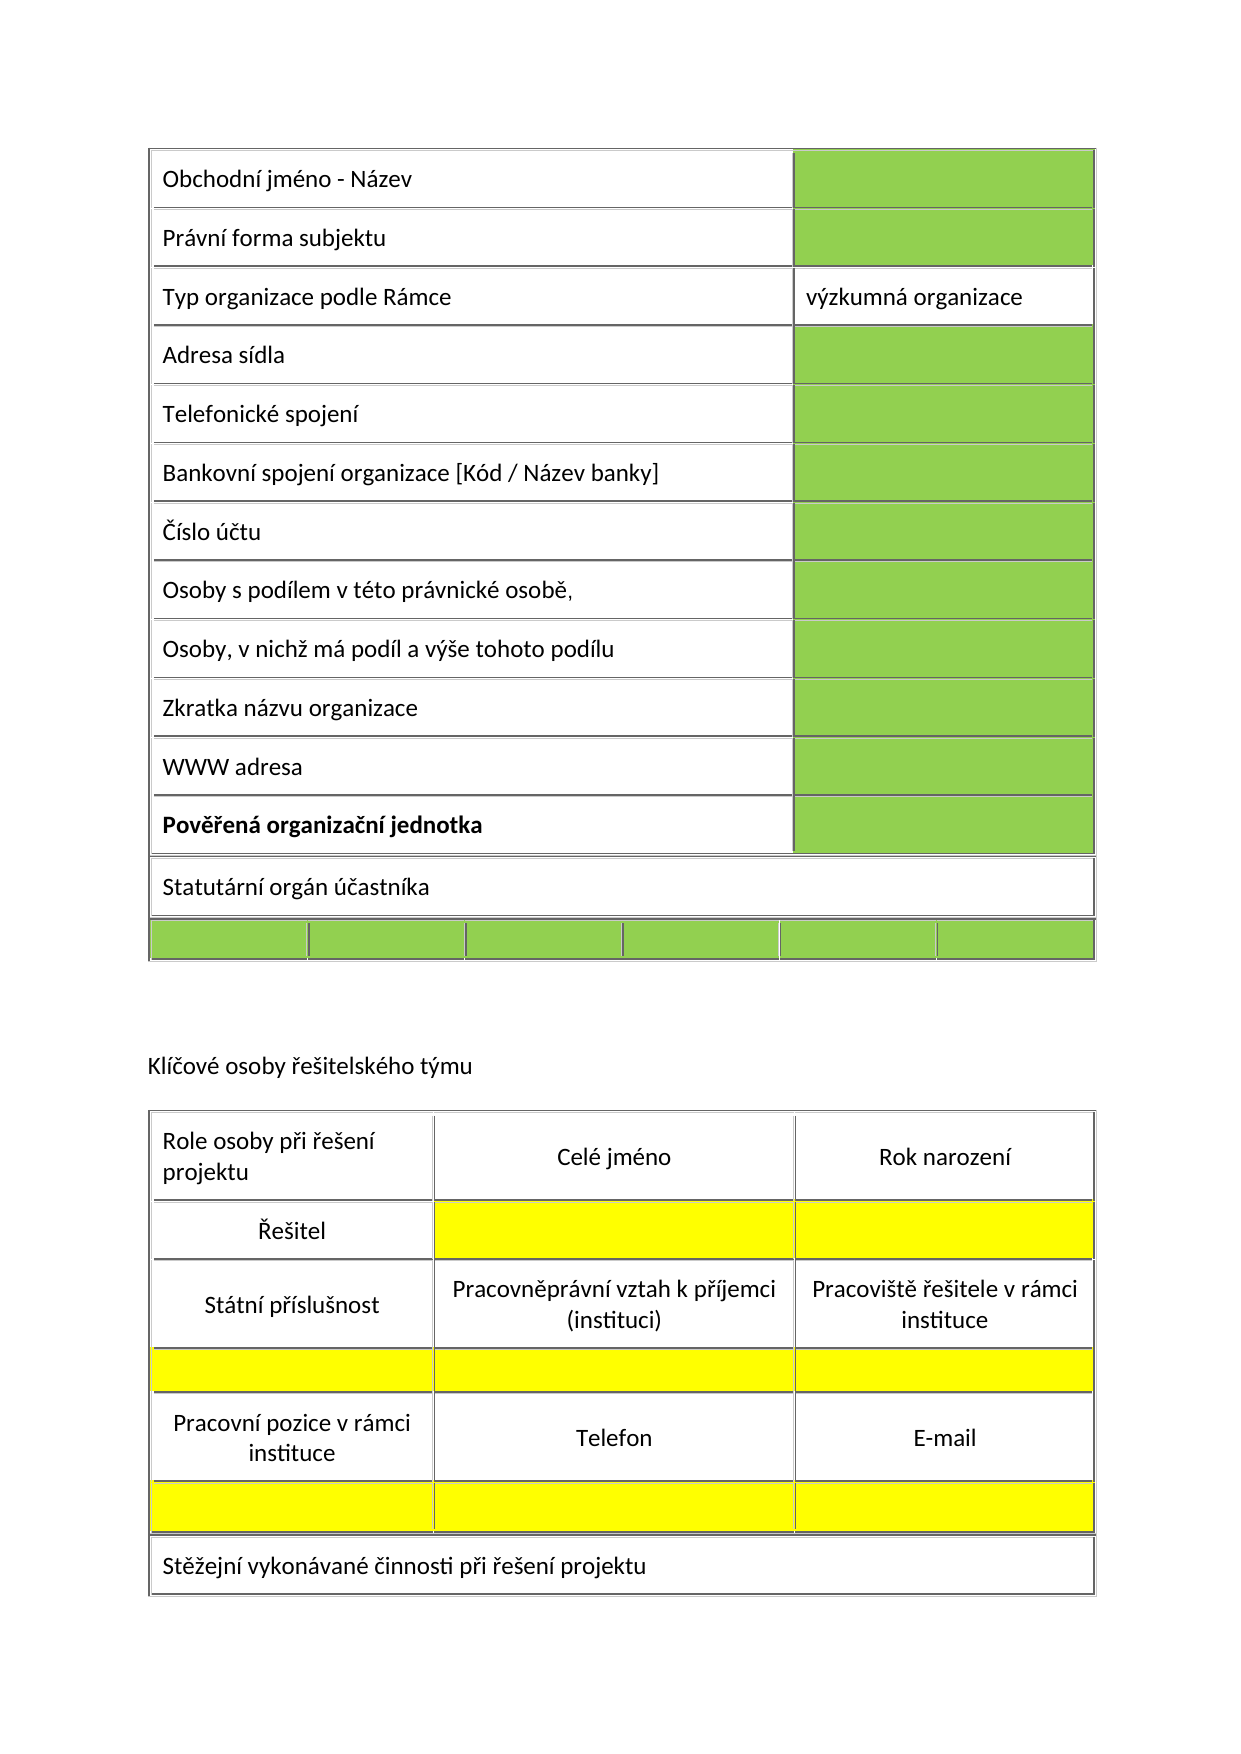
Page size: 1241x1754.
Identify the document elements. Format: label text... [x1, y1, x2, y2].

table_cell Typ organizace podle Rámce [152, 265, 792, 324]
table_cell Bankovní spojení organizace [Kód / Název banky] [152, 441, 792, 500]
table_cell WWW adresa [152, 735, 792, 794]
table_cell [795, 500, 1094, 559]
table_cell [795, 441, 1094, 500]
table_cell [793, 618, 1095, 676]
table_cell Právní forma subjektu [152, 206, 792, 265]
table_cell Pracovněprávní vztah k příjemci (instituci) [435, 1261, 793, 1347]
table_cell výzkumná organizace [795, 265, 1094, 324]
table_cell [152, 1347, 432, 1391]
table_cell Telefon [435, 1394, 793, 1480]
table_cell Obchodní jméno - Název [152, 151, 793, 206]
table_header Role osoby při řešení projektu [152, 1113, 434, 1199]
table_cell [796, 1199, 1094, 1258]
table_cell Adresa sídla [152, 324, 792, 383]
table_header [465, 921, 622, 958]
table_cell Řešitel [152, 1199, 432, 1258]
table_cell Pracovní pozice v rámci instituce [152, 1391, 432, 1480]
table_cell [793, 794, 1093, 853]
table_header [622, 921, 779, 958]
table_header [937, 921, 1093, 958]
table_cell [434, 1484, 795, 1531]
table_cell Osoby s podílem v této právnické osobě, [152, 559, 792, 618]
table_cell [793, 151, 1093, 206]
table_header Rok narození [795, 1113, 1093, 1199]
table_cell [795, 559, 1093, 618]
table_header Stěžejní vykonávané činnosti při řešení projektu [152, 1538, 1093, 1593]
table_cell [795, 324, 1093, 383]
table_header [308, 920, 465, 958]
table_cell [793, 383, 1095, 441]
table_cell [795, 735, 1094, 794]
table_header Statutární orgán účastníka [152, 859, 1093, 914]
table_header Celé jméno [434, 1113, 795, 1199]
table_cell Pracoviště řešitele v rámci instituce [796, 1258, 1095, 1347]
table_cell [435, 1350, 793, 1391]
table_cell Osoby, v nichž má podíl a výše tohoto podílu [150, 618, 793, 676]
table_cell [796, 1347, 1093, 1391]
table_cell Státní příslušnost [150, 1258, 432, 1347]
table_cell Telefonické spojení [150, 383, 793, 441]
table_cell [795, 1480, 1094, 1531]
table_header [780, 921, 937, 958]
table_cell Číslo účtu [152, 500, 792, 559]
table_cell E-mail [796, 1391, 1093, 1480]
text Klíčové osoby řešitelského týmu [148, 1050, 1093, 1081]
table_header [152, 920, 308, 958]
table_cell [795, 206, 1094, 265]
table_cell Zkratka názvu organizace [152, 676, 792, 735]
table_cell [795, 676, 1094, 735]
table_cell Pověřená organizační jednotka [152, 794, 793, 853]
table_cell [152, 1480, 434, 1531]
table_cell [435, 1203, 793, 1258]
